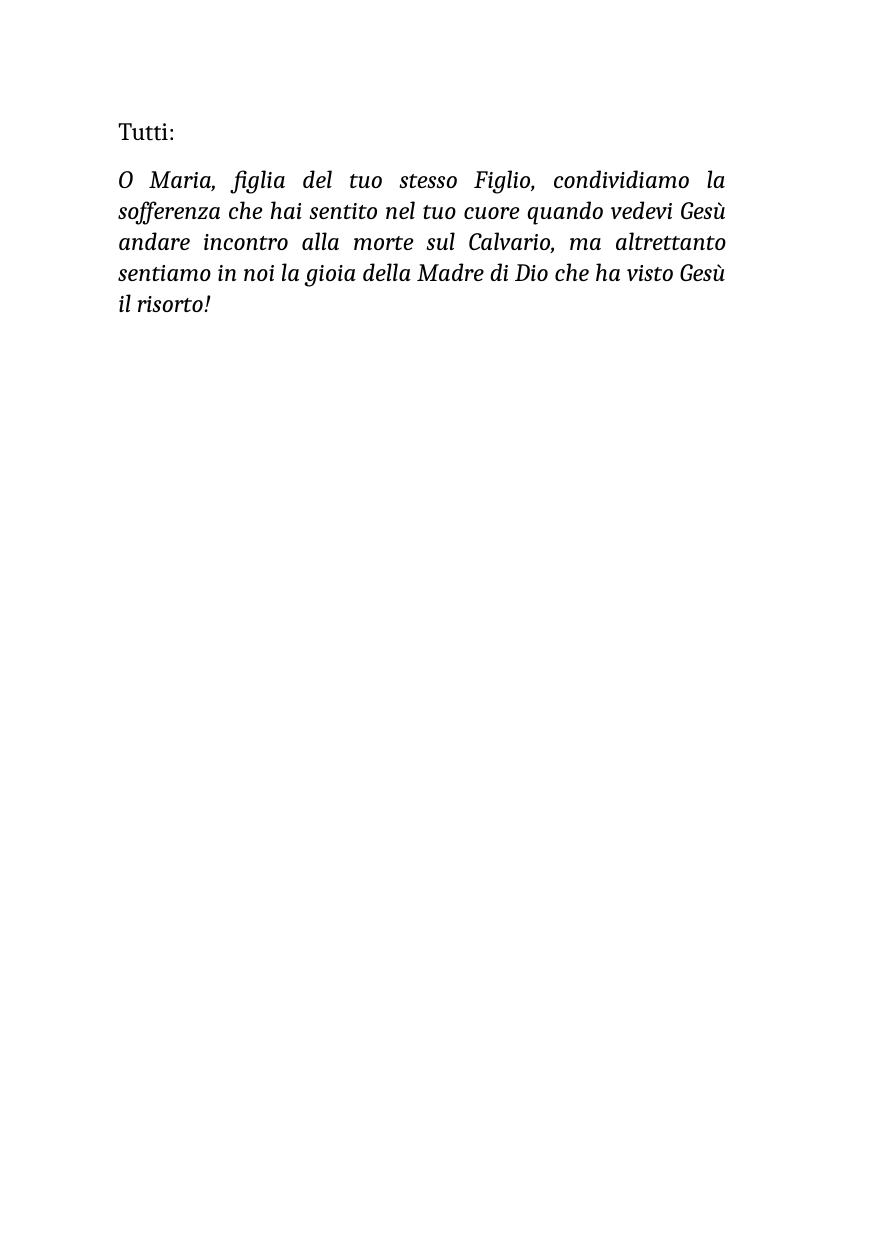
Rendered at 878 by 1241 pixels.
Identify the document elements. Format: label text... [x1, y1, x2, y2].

text O Maria, figlia del tuo stesso Figlio, condividiamo la sofferenza che hai sentito nel tuo cuore quando vedevi Gesù andare incontro alla morte sul Calvario, ma altrettanto sentiamo in noi la gioia della Madre di Dio che ha visto Gesù il risorto! [118, 166, 729, 319]
text Tutti: [118, 118, 729, 147]
